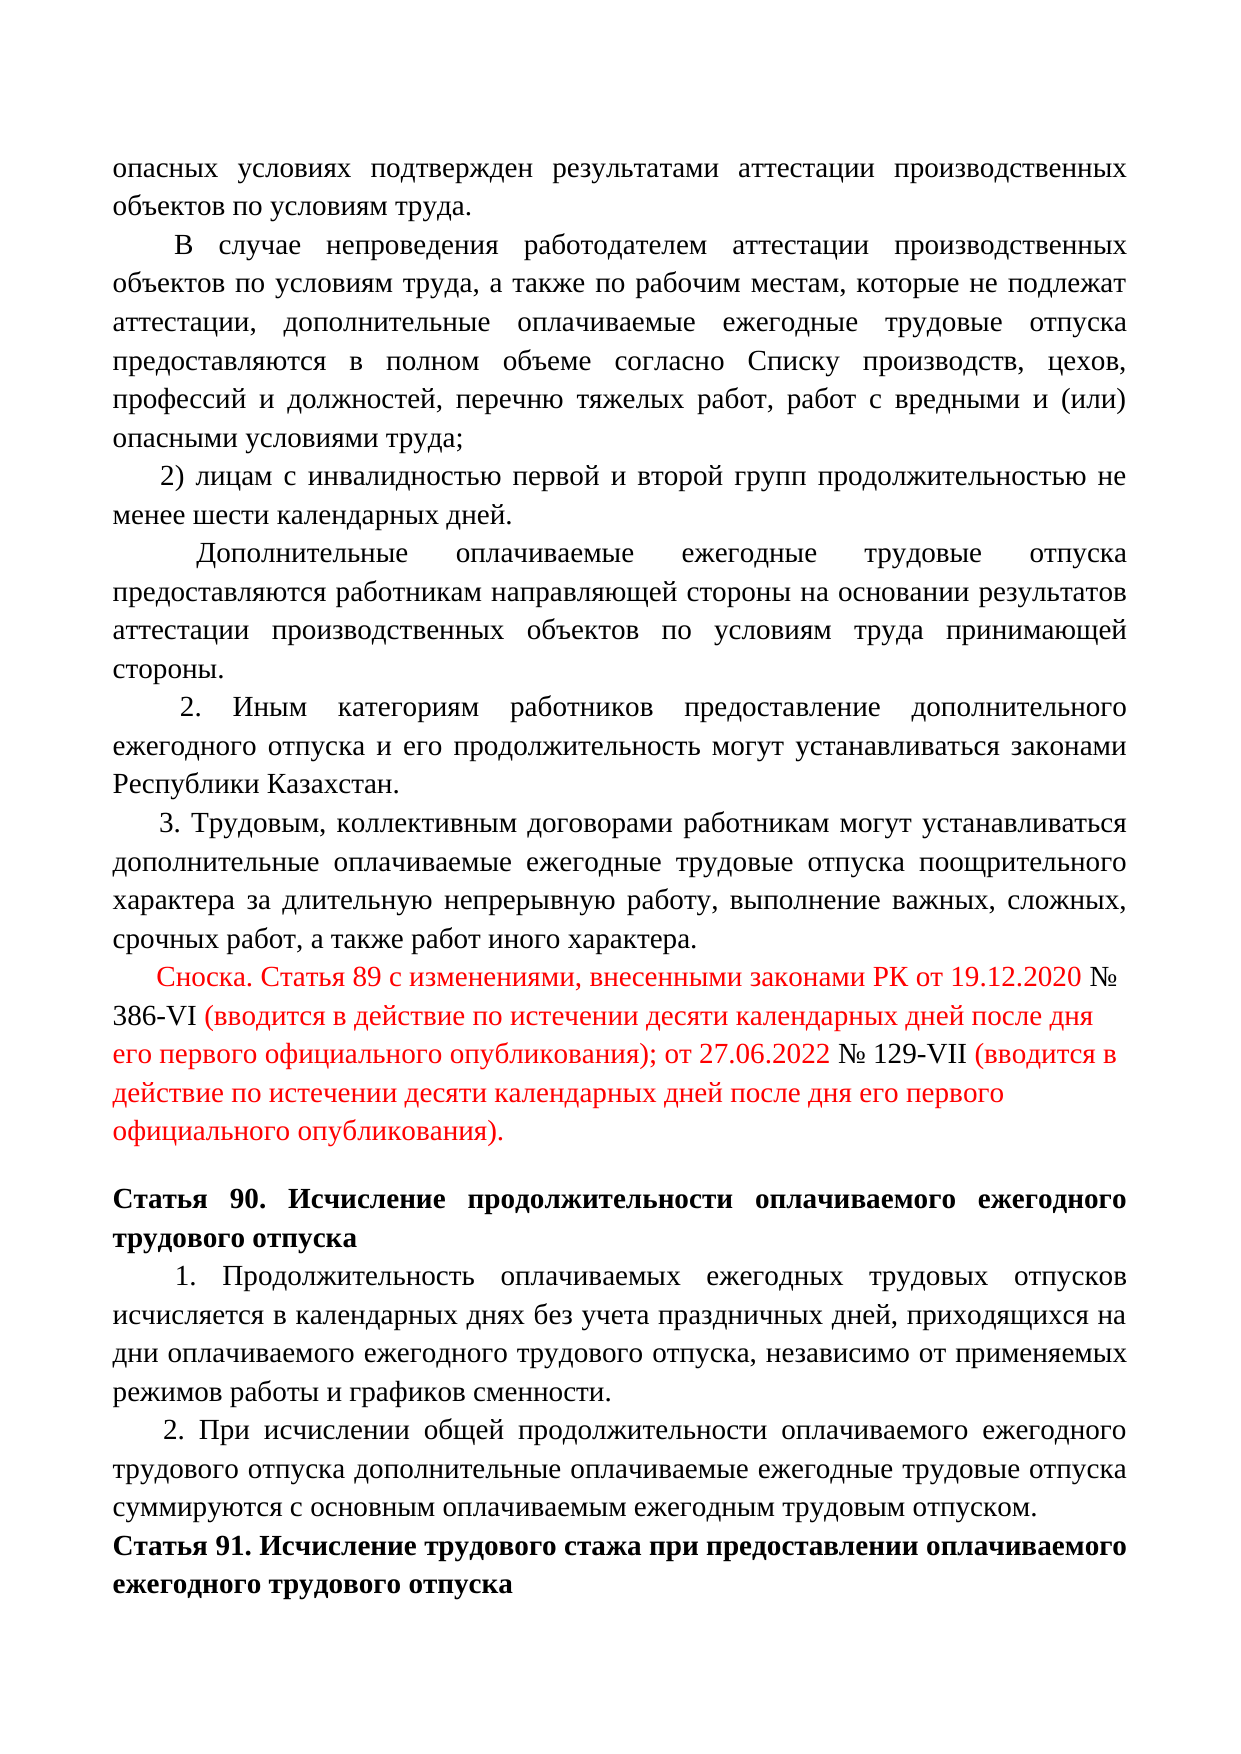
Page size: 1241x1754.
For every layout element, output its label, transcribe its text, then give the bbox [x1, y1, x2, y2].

text Статья 90. Исчисление продолжительности оплачиваемого ежегодного трудового отпуска [112, 1181, 1128, 1253]
text 2) лицам с инвалидностью первой и второй групп продолжительностью не менее шести календарных дней. [112, 458, 1128, 530]
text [112, 150, 1128, 222]
text 3. Трудовым, коллективным договорами работникам могут устанавливаться дополнительные оплачиваемые ежегодные трудовые отпуска поощрительного характера за длительную непрерывную работу, выполнение важных, сложных, срочных работ, а также работ иного характера. [112, 805, 1128, 954]
text Статья 91. Исчисление трудового стажа при предоставлении оплачиваемого ежегодного трудового отпуска [112, 1528, 1128, 1600]
text 2. Иным категориям работников предоставление дополнительного ежегодного отпуска и его продолжительность могут устанавливаться законами Республики Казахстан. [112, 689, 1128, 800]
text В случае непроведения работодателем аттестации производственных объектов по условиям труда, а также по рабочим местам, которые не подлежат аттестации, дополнительные оплачиваемые ежегодные трудовые отпуска предоставляются в полном объеме согласно Списку производств, цехов, профессий и должностей, перечню тяжелых работ, работ с вредными и (или) опасными условиями труда; [112, 227, 1128, 453]
text 1. Продолжительность оплачиваемых ежегодных трудовых отпусков исчисляется в календарных днях без учета праздничных дней, приходящихся на дни оплачиваемого ежегодного трудового отпуска, независимо от применяемых режимов работы и графиков сменности. [112, 1258, 1128, 1407]
text 2. При исчислении общей продолжительности оплачиваемого ежегодного трудового отпуска дополнительные оплачиваемые ежегодные трудовые отпуска суммируются с основным оплачиваемым ежегодным трудовым отпуском. [112, 1412, 1128, 1523]
text Сноска. Статья 89 с изменениями, внесенными законами РК от 19.12.2020 № 386-VI (вводится в действие по истечении десяти календарных дней после дня его первого официального опубликования); от 27.06.2022 № 129-VII (вводится в действие по истечении десяти календарных дней после дня его первого официального опубликования). [112, 959, 1128, 1177]
text Дополнительные оплачиваемые ежегодные трудовые отпуска предоставляются работникам направляющей стороны на основании результатов аттестации производственных объектов по условиям труда принимающей стороны. [112, 535, 1128, 684]
